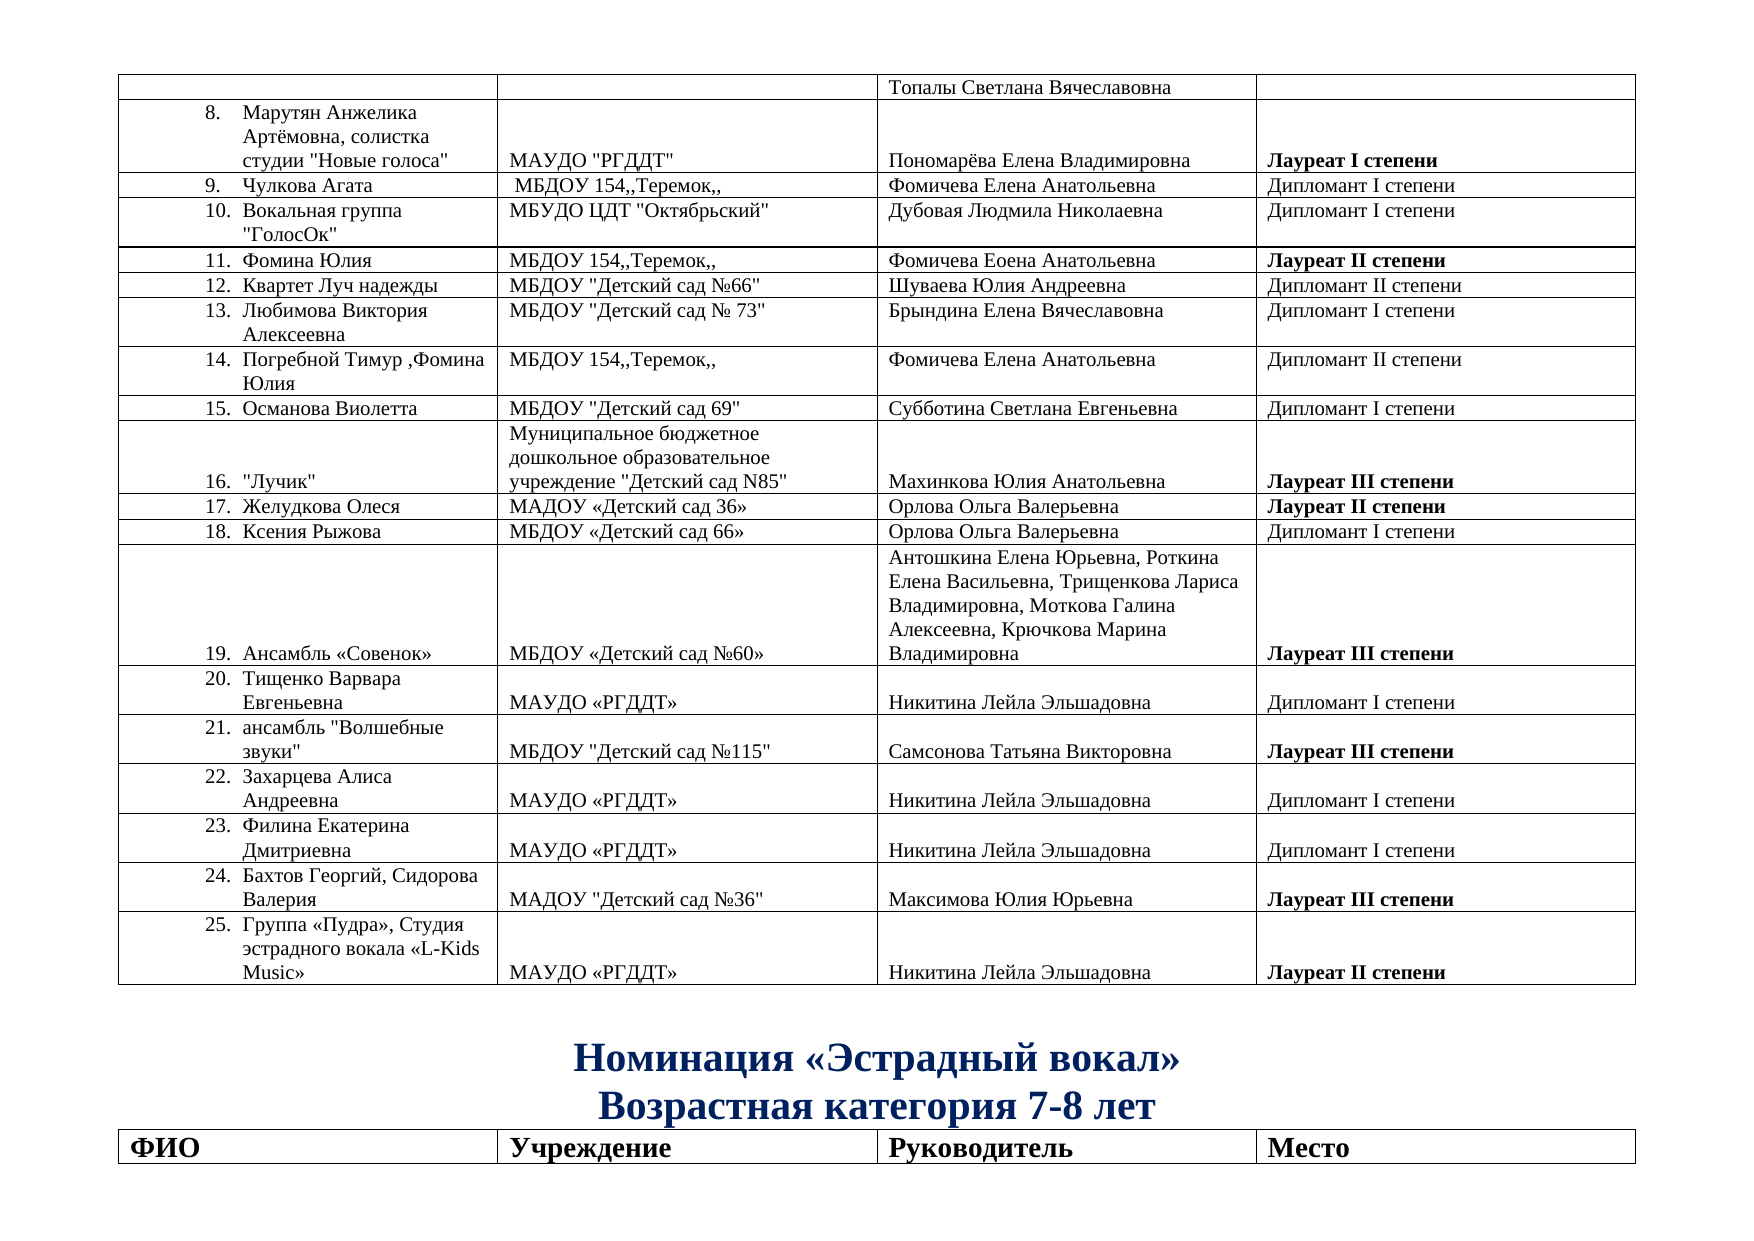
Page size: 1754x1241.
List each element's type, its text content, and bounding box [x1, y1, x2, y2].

table_header Руководитель [878, 1130, 1256, 1163]
table_cell Никитина Лейла Эльшадовна [878, 814, 1256, 862]
table_cell Захарцева Алиса Андреевна [119, 764, 497, 812]
table_cell Дипломант I степени [1257, 298, 1635, 346]
table_cell Никитина Лейла Эльшадовна [878, 912, 1256, 984]
table_cell Орлова Ольга Валерьевна [878, 494, 1256, 518]
table_cell Дипломант II степени [1257, 273, 1635, 297]
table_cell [119, 75, 497, 99]
table_cell Ансамбль «Совенок» [119, 545, 497, 665]
table_cell Марутян Анжелика Артёмовна, солистка студии "Новые голоса" [119, 100, 497, 172]
table_cell Субботина Светлана Евгеньевна [878, 396, 1256, 420]
table_cell Чулкова Агата [119, 173, 497, 197]
table_cell Лауреат III степени [1257, 545, 1635, 665]
table_cell Муниципальное бюджетное дошкольное образовательное учреждение "Детский сад N85" [498, 421, 877, 493]
table_cell МАУДО «РГДДТ» [498, 764, 877, 812]
table_cell МАУДО «РГДДТ» [498, 666, 877, 714]
table_header Учреждение [498, 1130, 877, 1163]
table_cell МАУДО "РГДДТ" [498, 100, 877, 172]
table_cell Пономарёва Елена Владимировна [878, 100, 1256, 172]
table_cell МАДОУ "Детский сад №36" [498, 863, 877, 911]
table_cell Фомина Юлия [119, 248, 497, 272]
table_cell Дипломант I степени [1257, 173, 1635, 197]
table_header ФИО [119, 1130, 497, 1163]
table_cell МБДОУ 154,,Теремок,, [498, 248, 877, 272]
table_cell Фомичева Еоена Анатольевна [878, 248, 1256, 272]
table_cell Лауреат III степени [1257, 715, 1635, 763]
table_cell МБУДО ЦДТ "Октябрьский" [498, 198, 877, 246]
table_cell МБДОУ 154,,Теремок,, [498, 347, 877, 395]
table_cell Вокальная группа "ГолосОк" [119, 198, 497, 246]
table_cell МАУДО «РГДДТ» [498, 814, 877, 862]
table_cell Фомичева Елена Анатольевна [878, 173, 1256, 197]
table_cell Никитина Лейла Эльшадовна [878, 666, 1256, 714]
table_cell МБДОУ "Детский сад № 73" [498, 298, 877, 346]
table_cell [498, 75, 877, 99]
table_cell ансамбль "Волшебные звуки" [119, 715, 497, 763]
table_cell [1257, 75, 1635, 99]
table_cell Дипломант I степени [1257, 396, 1635, 420]
text Номинация «Эстрадный вокал» [118, 1033, 1636, 1081]
table_cell Дипломант I степени [1257, 520, 1635, 543]
table_cell Ксения Рыжова [119, 520, 497, 543]
table_cell Лауреат III степени [1257, 863, 1635, 911]
table_cell МБДОУ «Детский сад 66» [498, 520, 877, 543]
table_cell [878, 75, 1256, 99]
table_cell Орлова Ольга Валерьевна [878, 520, 1256, 543]
text Возрастная категория 7-8 лет [118, 1081, 1636, 1129]
table_cell Фомичева Елена Анатольевна [878, 347, 1256, 395]
table_cell МАДОУ «Детский сад 36» [498, 494, 877, 518]
table_cell МБДОУ "Детский сад 69" [498, 396, 877, 420]
table_cell Филина Екатерина Дмитриевна [119, 814, 497, 862]
table_cell Лауреат II степени [1257, 494, 1635, 518]
table_cell Антошкина Елена Юрьевна, Роткина Елена Васильевна, Трищенкова Лариса Владимировна, Моткова Галина Алексеевна, Крючкова Марина Владимировна [878, 545, 1256, 665]
table_cell Дубовая Людмила Николаевна [878, 198, 1256, 246]
table_cell Лауреат I степени [1257, 100, 1635, 172]
table_cell Квартет Луч надежды [119, 273, 497, 297]
table_cell МАУДО «РГДДТ» [498, 912, 877, 984]
table_cell Дипломант I степени [1257, 814, 1635, 862]
table_cell Любимова Виктория Алексеевна [119, 298, 497, 346]
table_cell МБДОУ «Детский сад №60» [498, 545, 877, 665]
table_cell Группа «Пудра», Студия эстрадного вокала «L-Kids Music» [119, 912, 497, 984]
table_cell Дипломант II степени [1257, 347, 1635, 395]
table_header Место [1257, 1130, 1635, 1163]
table_cell Максимова Юлия Юрьевна [878, 863, 1256, 911]
table_cell Лауреат III степени [1257, 421, 1635, 493]
table_cell Дипломант I степени [1257, 198, 1635, 246]
table_cell Самсонова Татьяна Викторовна [878, 715, 1256, 763]
table_cell МБДОУ "Детский сад №66" [498, 273, 877, 297]
table_cell Брындина Елена Вячеславовна [878, 298, 1256, 346]
table_cell МБДОУ 154,,Теремок,, [498, 173, 877, 197]
table_cell Никитина Лейла Эльшадовна [878, 764, 1256, 812]
table_cell Османова Виолетта [119, 396, 497, 420]
table_cell Дипломант I степени [1257, 764, 1635, 812]
table_cell "Лучик" [119, 421, 497, 493]
table_cell МБДОУ "Детский сад №115" [498, 715, 877, 763]
table_cell Бахтов Георгий, Сидорова Валерия [119, 863, 497, 911]
table_cell Шуваева Юлия Андреевна [878, 273, 1256, 297]
table_cell Желудкова Олеся [119, 494, 497, 518]
table_cell Лауреат II степени [1257, 248, 1635, 272]
table_cell Махинкова Юлия Анатольевна [878, 421, 1256, 493]
table_cell Дипломант I степени [1257, 666, 1635, 714]
table_cell Тищенко Варвара Евгеньевна [119, 666, 497, 714]
table_cell Лауреат II степени [1257, 912, 1635, 984]
table_cell Погребной Тимур ,Фомина Юлия [119, 347, 497, 395]
